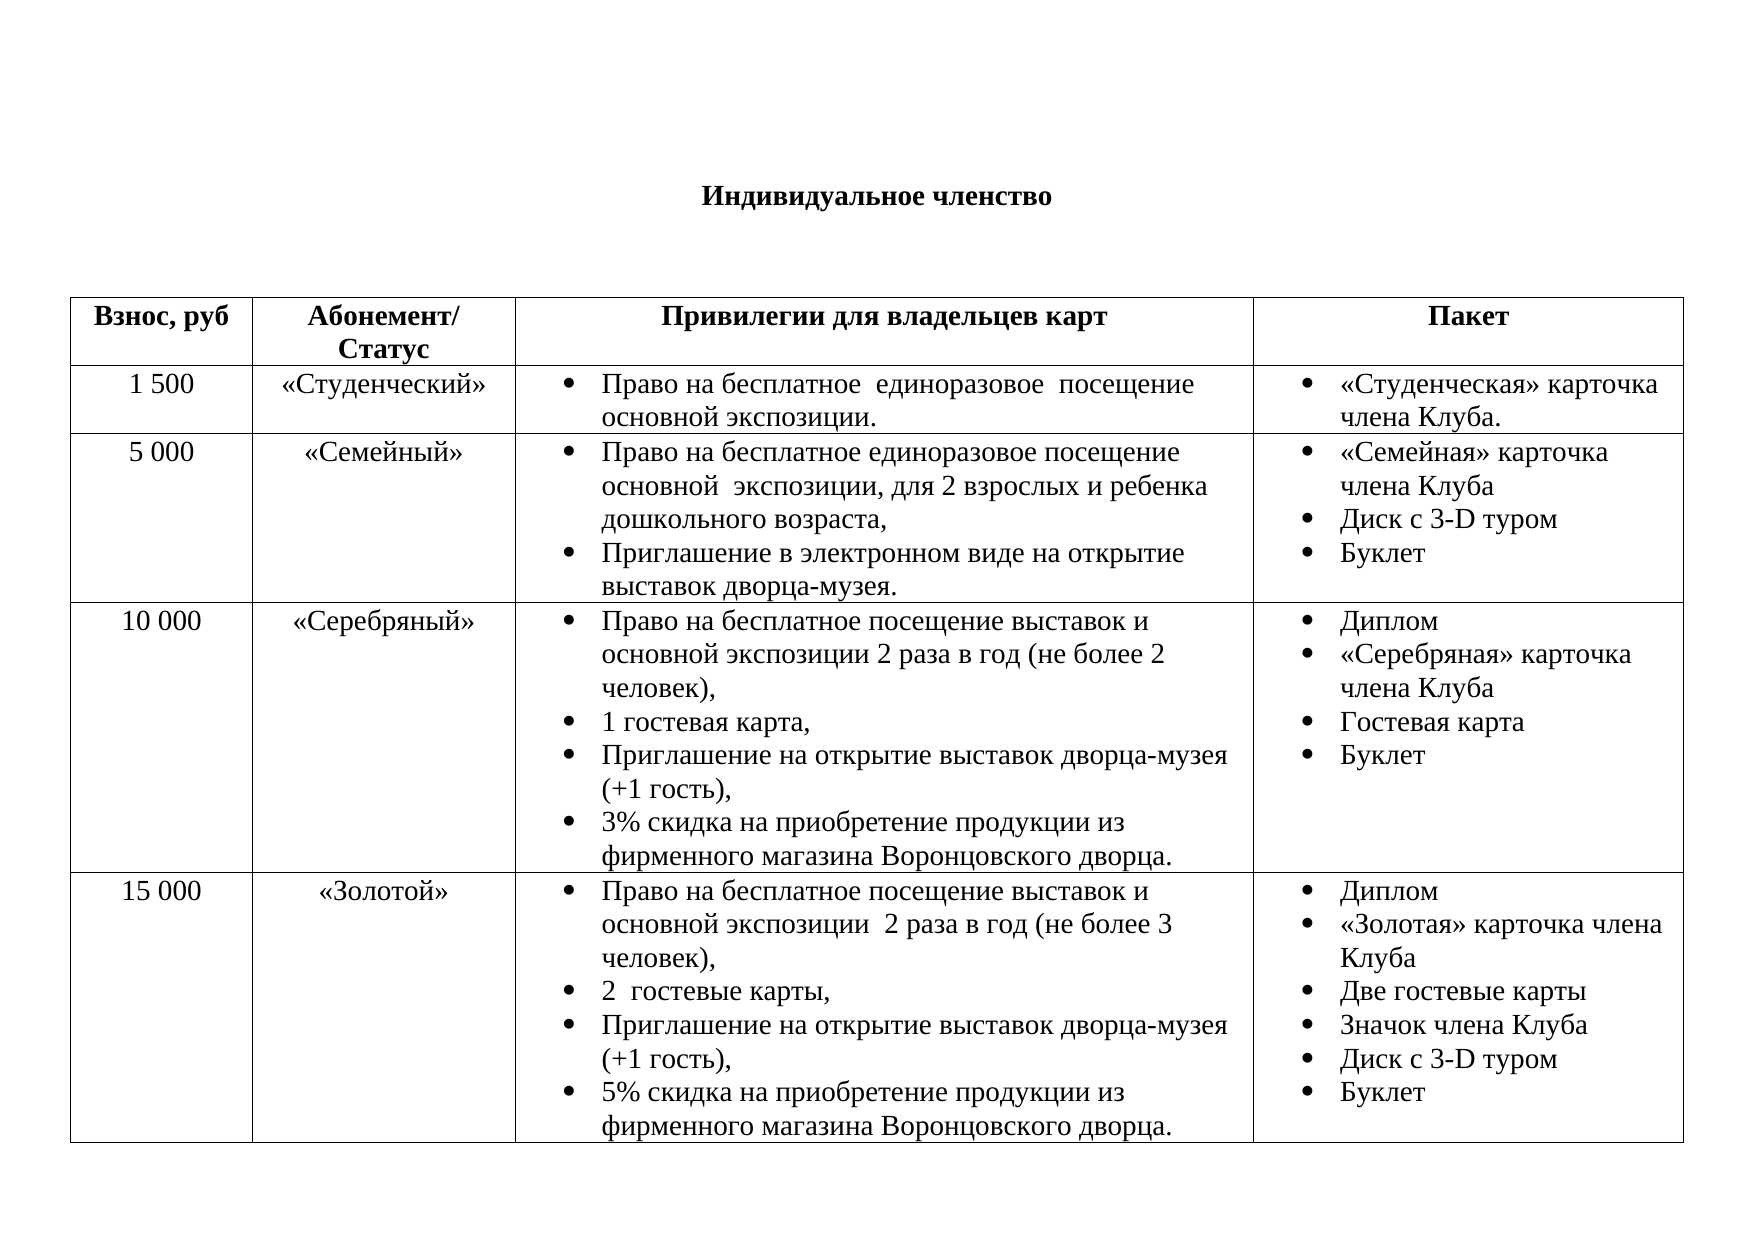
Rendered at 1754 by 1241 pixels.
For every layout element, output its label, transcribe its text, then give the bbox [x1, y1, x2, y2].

table_cell Диплом «Серебряная» карточка члена Клуба Гостевая карта Буклет [1254, 603, 1683, 872]
table_cell 5 000 [71, 434, 252, 602]
table_cell 10 000 [71, 603, 252, 872]
table_cell «Студенческая» карточка члена Клуба. [1254, 366, 1683, 433]
table_cell «Семейный» [253, 434, 515, 602]
table_cell 1 500 [71, 366, 252, 433]
table_cell «Серебряный» [253, 603, 515, 872]
table_cell «Студенческий» [253, 366, 515, 433]
table_cell Диплом «Золотая» карточка члена Клуба Две гостевые карты Значок члена Клуба Диск с 3-D туром Буклет [1254, 873, 1683, 1142]
table_header Пакет [1254, 298, 1683, 365]
table_header Привилегии для владельцев карт [516, 298, 1253, 365]
table_header Взнос, руб [71, 298, 252, 365]
table_cell 15 000 [71, 873, 252, 1142]
text Индивидуальное членство [75, 178, 1679, 211]
table_cell Право на бесплатное единоразовое посещение основной экспозиции. [516, 366, 1253, 433]
table_cell «Золотой» [253, 873, 515, 1142]
table_cell Право на бесплатное посещение выставок и основной экспозиции 2 раза в год (не более 2 человек), 1 гостевая карта, Приглашение на открытие выставок дворца-музея (+1 гость), 3% скидка на приобретение продукции из фирменного магазина Воронцовского дворца. [516, 603, 1253, 872]
table_header Абонемент/ Статус [253, 298, 515, 365]
table_cell «Семейная» карточка члена Клуба Диск с 3-D туром Буклет [1254, 434, 1683, 602]
table_cell Право на бесплатное посещение выставок и основной экспозиции 2 раза в год (не более 3 человек), 2 гостевые карты, Приглашение на открытие выставок дворца-музея (+1 гость), 5% скидка на приобретение продукции из фирменного магазина Воронцовского дворца. [516, 873, 1253, 1142]
table_cell Право на бесплатное единоразовое посещение основной экспозиции, для 2 взрослых и ребенка дошкольного возраста, Приглашение в электронном виде на открытие выставок дворца-музея. [516, 434, 1253, 602]
